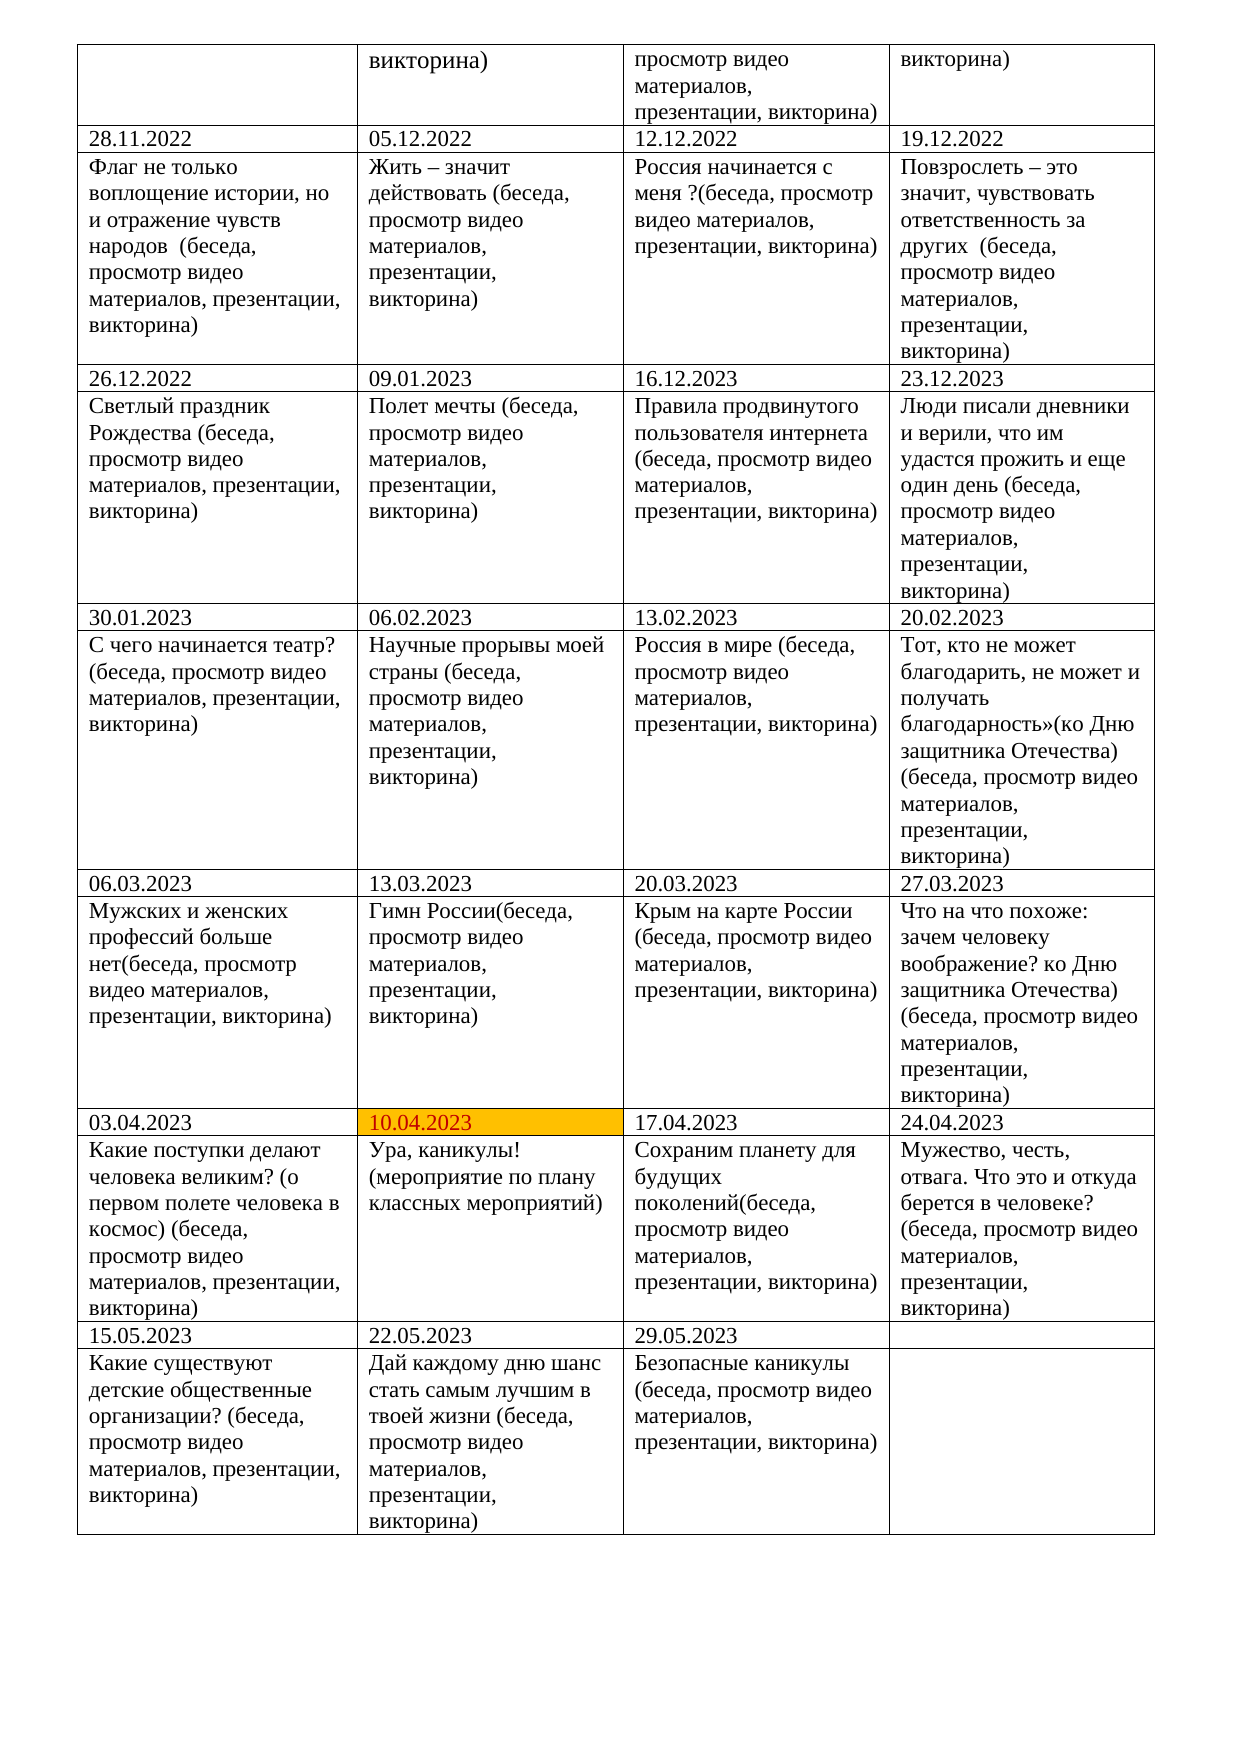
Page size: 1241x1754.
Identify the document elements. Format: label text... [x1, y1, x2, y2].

table_cell 17.04.2023 [624, 1109, 889, 1135]
table_cell 05.12.2022 [358, 126, 623, 152]
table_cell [624, 45, 889, 124]
table_cell Правила продвинутого пользователя интернета (беседа, просмотр видео материалов, презентации, викторина) [624, 392, 889, 603]
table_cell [78, 45, 357, 124]
table_cell Ура, каникулы! (мероприятие по плану классных мероприятий) [358, 1136, 623, 1321]
table_cell 13.02.2023 [624, 604, 889, 630]
table_cell 22.05.2023 [358, 1322, 623, 1348]
table_cell [890, 1349, 1154, 1534]
table_cell 30.01.2023 [78, 604, 357, 630]
table_cell Повзрослеть – это значит, чувствовать ответственность за других (беседа, просмотр видео материалов, презентации, викторина) [890, 153, 1154, 364]
table_cell Что на что похоже: зачем человеку воображение? ко Дню защитника Отечества) (беседа, просмотр видео материалов, презентации, викторина) [890, 897, 1154, 1108]
table_cell Россия начинается с меня ?(беседа, просмотр видео материалов, презентации, викторина) [624, 153, 889, 364]
table_cell 06.03.2023 [78, 870, 357, 896]
table_cell Какие существуют детские общественные организации? (беседа, просмотр видео материалов, презентации, викторина) [78, 1349, 357, 1534]
table_cell 16.12.2023 [624, 365, 889, 391]
table_cell 20.03.2023 [624, 870, 889, 896]
table_cell Какие поступки делают человека великим? (о первом полете человека в космос) (беседа, просмотр видео материалов, презентации, викторина) [78, 1136, 357, 1321]
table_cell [358, 45, 623, 124]
table_cell 12.12.2022 [624, 126, 889, 152]
table_cell 27.03.2023 [890, 870, 1154, 896]
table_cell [890, 45, 1154, 124]
table_cell Люди писали дневники и верили, что им удастся прожить и еще один день (беседа, просмотр видео материалов, презентации, викторина) [890, 392, 1154, 603]
table_cell 19.12.2022 [890, 126, 1154, 152]
table_cell Научные прорывы моей страны (беседа, просмотр видео материалов, презентации, викторина) [358, 631, 623, 869]
table_cell 29.05.2023 [624, 1322, 889, 1348]
table_cell 06.02.2023 [358, 604, 623, 630]
table_cell Безопасные каникулы (беседа, просмотр видео материалов, презентации, викторина) [624, 1349, 889, 1534]
table_cell 20.02.2023 [890, 604, 1154, 630]
table_cell Флаг не только воплощение истории, но и отражение чувств народов (беседа, просмотр видео материалов, презентации, викторина) [78, 153, 357, 364]
table_cell Крым на карте России (беседа, просмотр видео материалов, презентации, викторина) [624, 897, 889, 1108]
table_cell 23.12.2023 [890, 365, 1154, 391]
table_cell Светлый праздник Рождества (беседа, просмотр видео материалов, презентации, викторина) [78, 392, 357, 603]
table_cell 24.04.2023 [890, 1109, 1154, 1135]
table_cell 03.04.2023 [78, 1109, 357, 1135]
table_cell 10.04.2023 [358, 1109, 623, 1135]
table_cell Мужество, честь, отвага. Что это и откуда берется в человеке? (беседа, просмотр видео материалов, презентации, викторина) [890, 1136, 1154, 1321]
table_cell С чего начинается театр? (беседа, просмотр видео материалов, презентации, викторина) [78, 631, 357, 869]
table_cell 15.05.2023 [78, 1322, 357, 1348]
table_cell 13.03.2023 [358, 870, 623, 896]
table_cell 09.01.2023 [358, 365, 623, 391]
table_cell Полет мечты (беседа, просмотр видео материалов, презентации, викторина) [358, 392, 623, 603]
table_cell 26.12.2022 [78, 365, 357, 391]
table_cell Мужских и женских профессий больше нет(беседа, просмотр видео материалов, презентации, викторина) [78, 897, 357, 1108]
table_cell Дай каждому дню шанс стать самым лучшим в твоей жизни (беседа, просмотр видео материалов, презентации, викторина) [358, 1349, 623, 1534]
table_cell 28.11.2022 [78, 126, 357, 152]
table_cell Гимн России(беседа, просмотр видео материалов, презентации, викторина) [358, 897, 623, 1108]
table_cell [890, 1322, 1154, 1348]
table_cell Россия в мире (беседа, просмотр видео материалов, презентации, викторина) [624, 631, 889, 869]
table_cell Сохраним планету для будущих поколений(беседа, просмотр видео материалов, презентации, викторина) [624, 1136, 889, 1321]
table_cell Жить – значит действовать (беседа, просмотр видео материалов, презентации, викторина) [358, 153, 623, 364]
table_cell Тот, кто не может благодарить, не может и получать благодарность»(ко Дню защитника Отечества) (беседа, просмотр видео материалов, презентации, викторина) [890, 631, 1154, 869]
